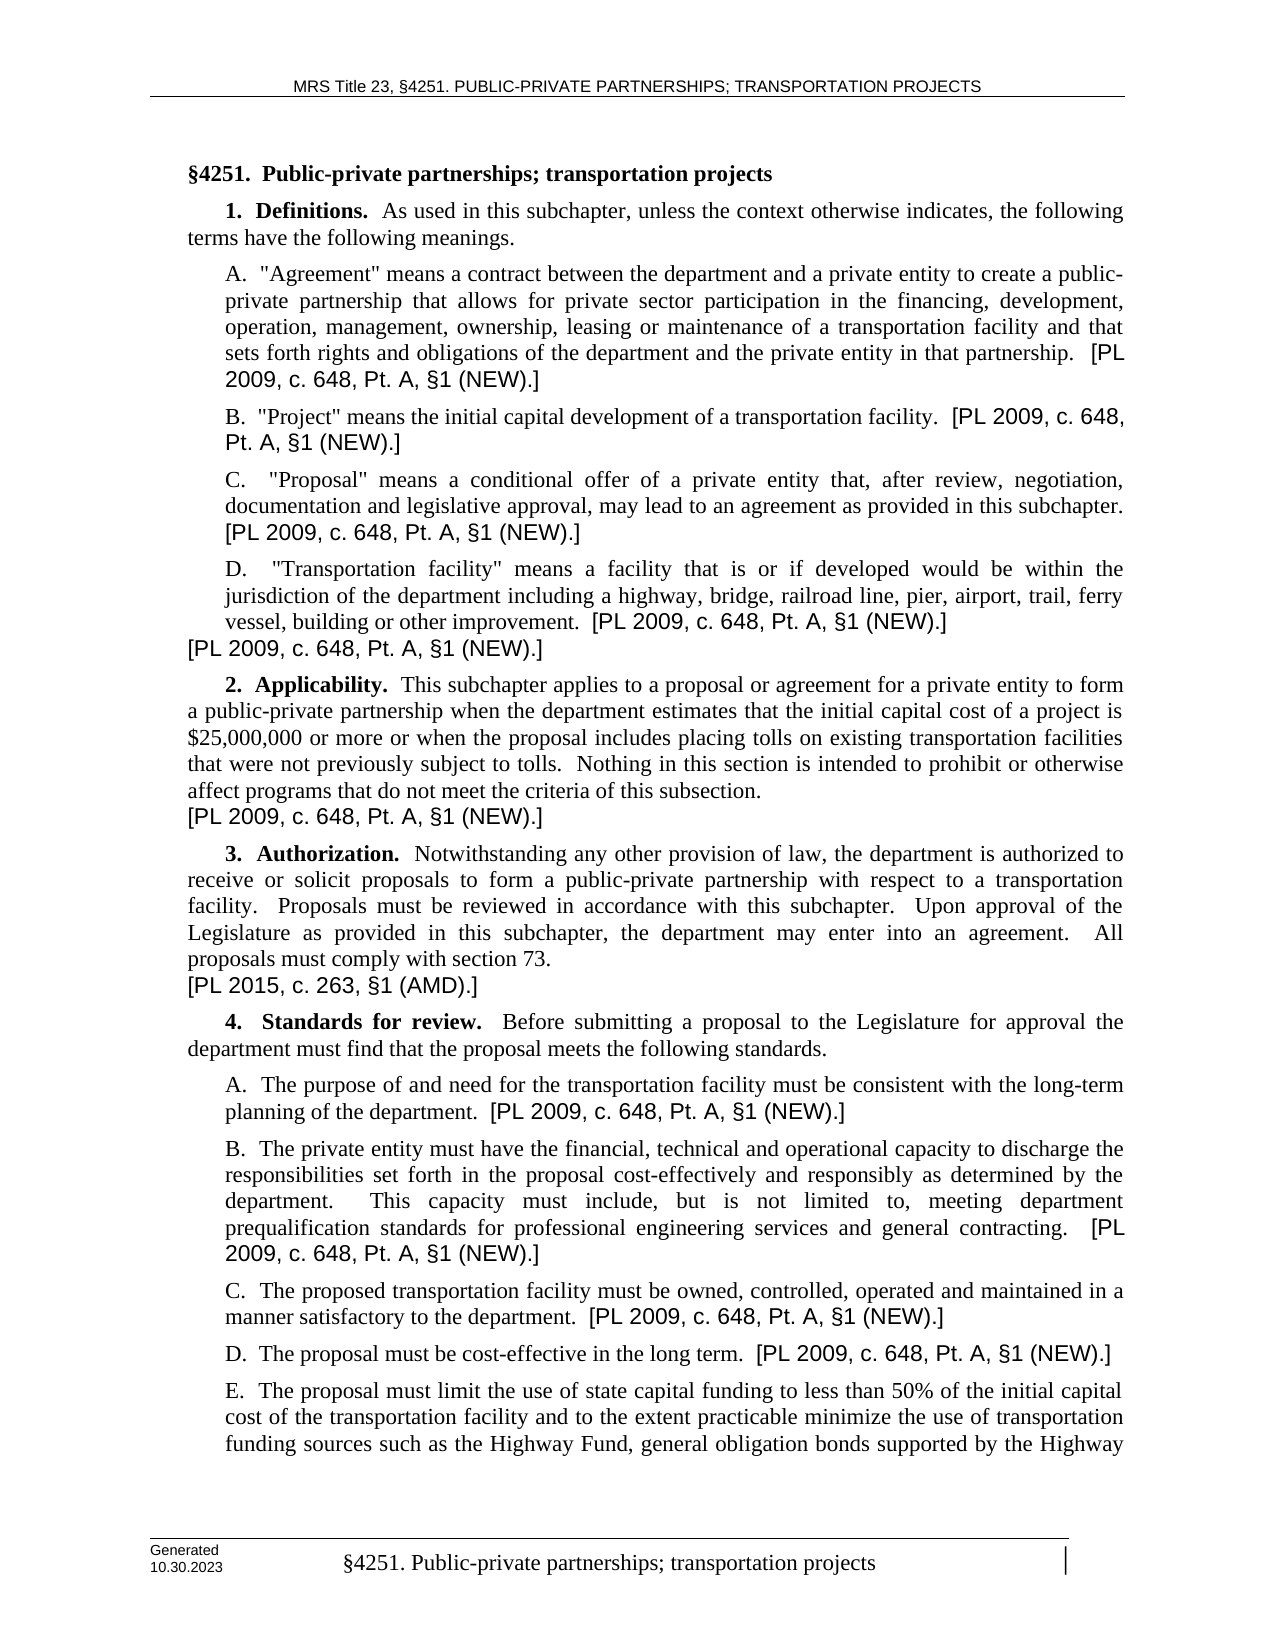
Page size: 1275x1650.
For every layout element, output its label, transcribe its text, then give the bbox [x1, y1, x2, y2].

text A. The purpose of and need for the transportation facility must be consistent with the long-term planning of the department. [PL 2009, c. 648, Pt. A, §1 (NEW).] [225, 1071, 1125, 1124]
text A. "Agreement" means a contract between the department and a private entity to create a public-private partnership that allows for private sector participation in the financing, development, operation, management, ownership, leasing or maintenance of a transportation facility and that sets forth rights and obligations of the department and the private entity in that partnership. [PL 2009, c. 648, Pt. A, §1 (NEW).] [225, 260, 1125, 392]
text B. "Project" means the initial capital development of a transportation facility. [PL 2009, c. 648, Pt. A, §1 (NEW).] [225, 403, 1125, 455]
text [PL 2009, c. 648, Pt. A, §1 (NEW).] [187, 634, 1125, 661]
text 2. Applicability. This subchapter applies to a proposal or agreement for a private entity to form a public-private partnership when the department estimates that the initial capital cost of a project is $25,000,000 or more or when the proposal includes placing tolls on existing transportation facilities that were not previously subject to tolls. Nothing in this section is intended to prohibit or otherwise affect programs that do not meet the criteria of this subsection. [187, 671, 1125, 803]
text C. The proposed transportation facility must be owned, controlled, operated and maintained in a manner satisfactory to the department. [PL 2009, c. 648, Pt. A, §1 (NEW).] [225, 1277, 1125, 1330]
text C. "Proposal" means a conditional offer of a private entity that, after review, negotiation, documentation and legislative approval, may lead to an agreement as provided in this subchapter. [PL 2009, c. 648, Pt. A, §1 (NEW).] [225, 466, 1125, 545]
text 1. Definitions. As used in this subchapter, unless the context otherwise indicates, the following terms have the following meanings. [187, 197, 1125, 250]
text 4. Standards for review. Before submitting a proposal to the Legislature for approval the department must find that the proposal meets the following standards. [187, 1008, 1125, 1061]
text [PL 2009, c. 648, Pt. A, §1 (NEW).] [187, 803, 1125, 829]
text D. "Transportation facility" means a facility that is or if developed would be within the jurisdiction of the department including a highway, bridge, railroad line, pier, airport, trail, ferry vessel, building or other improvement. [PL 2009, c. 648, Pt. A, §1 (NEW).] [225, 555, 1125, 634]
text B. The private entity must have the financial, technical and operational capacity to discharge the responsibilities set forth in the proposal cost-effectively and responsibly as determined by the department. This capacity must include, but is not limited to, meeting department prequalification standards for professional engineering services and general contracting. [PL 2009, c. 648, Pt. A, §1 (NEW).] [225, 1135, 1125, 1267]
text §4251. Public-private partnerships; transportation projects [187, 160, 1125, 187]
text D. The proposal must be cost-effective in the long term. [PL 2009, c. 648, Pt. A, §1 (NEW).] [225, 1340, 1125, 1367]
text 3. Authorization. Notwithstanding any other provision of law, the department is authorized to receive or solicit proposals to form a public-private partnership with respect to a transportation facility. Proposals must be reviewed in accordance with this subchapter. Upon approval of the Legislature as provided in this subchapter, the department may enter into an agreement. All proposals must comply with section 73. [187, 840, 1125, 972]
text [225, 1377, 1125, 1456]
text [PL 2015, c. 263, §1 (AMD).] [187, 972, 1125, 998]
